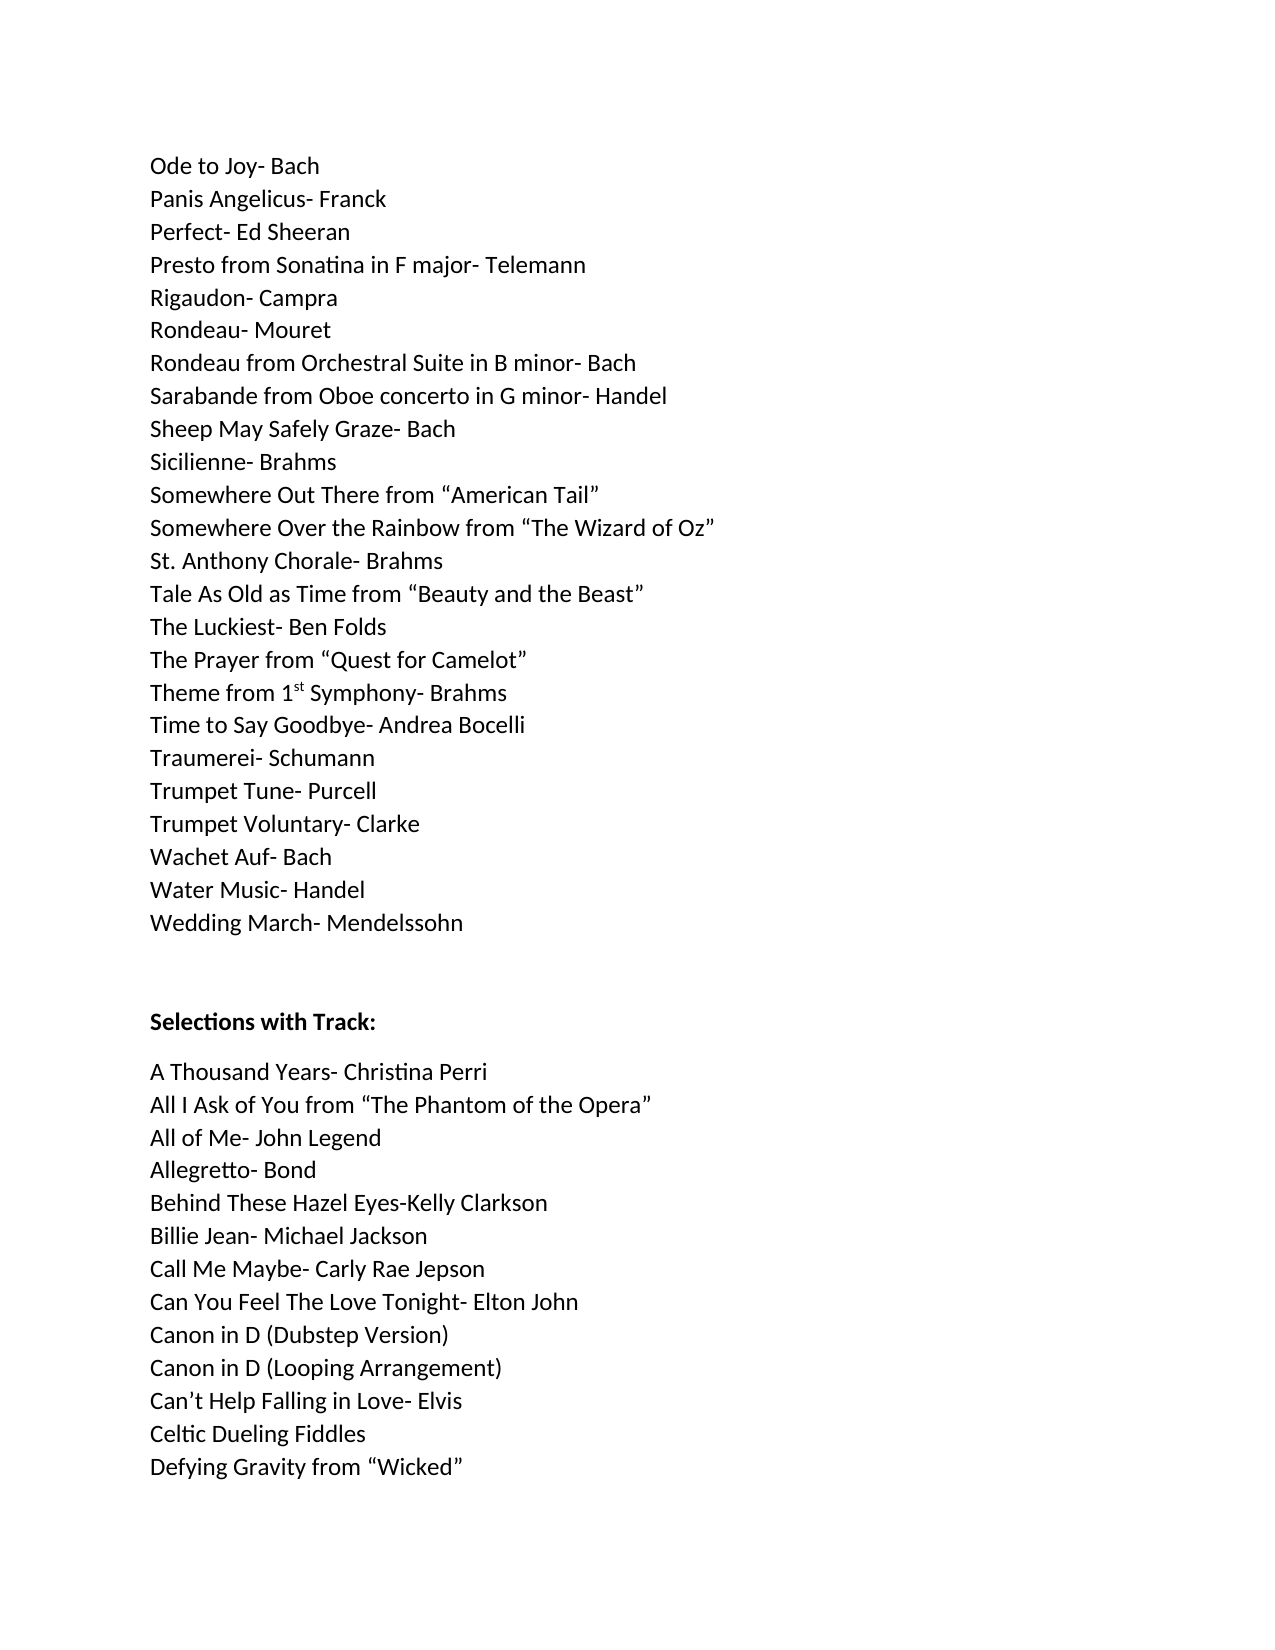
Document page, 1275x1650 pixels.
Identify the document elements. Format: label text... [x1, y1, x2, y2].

text Selections with Track: [150, 1006, 1125, 1037]
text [150, 150, 1125, 938]
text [150, 1056, 1125, 1481]
